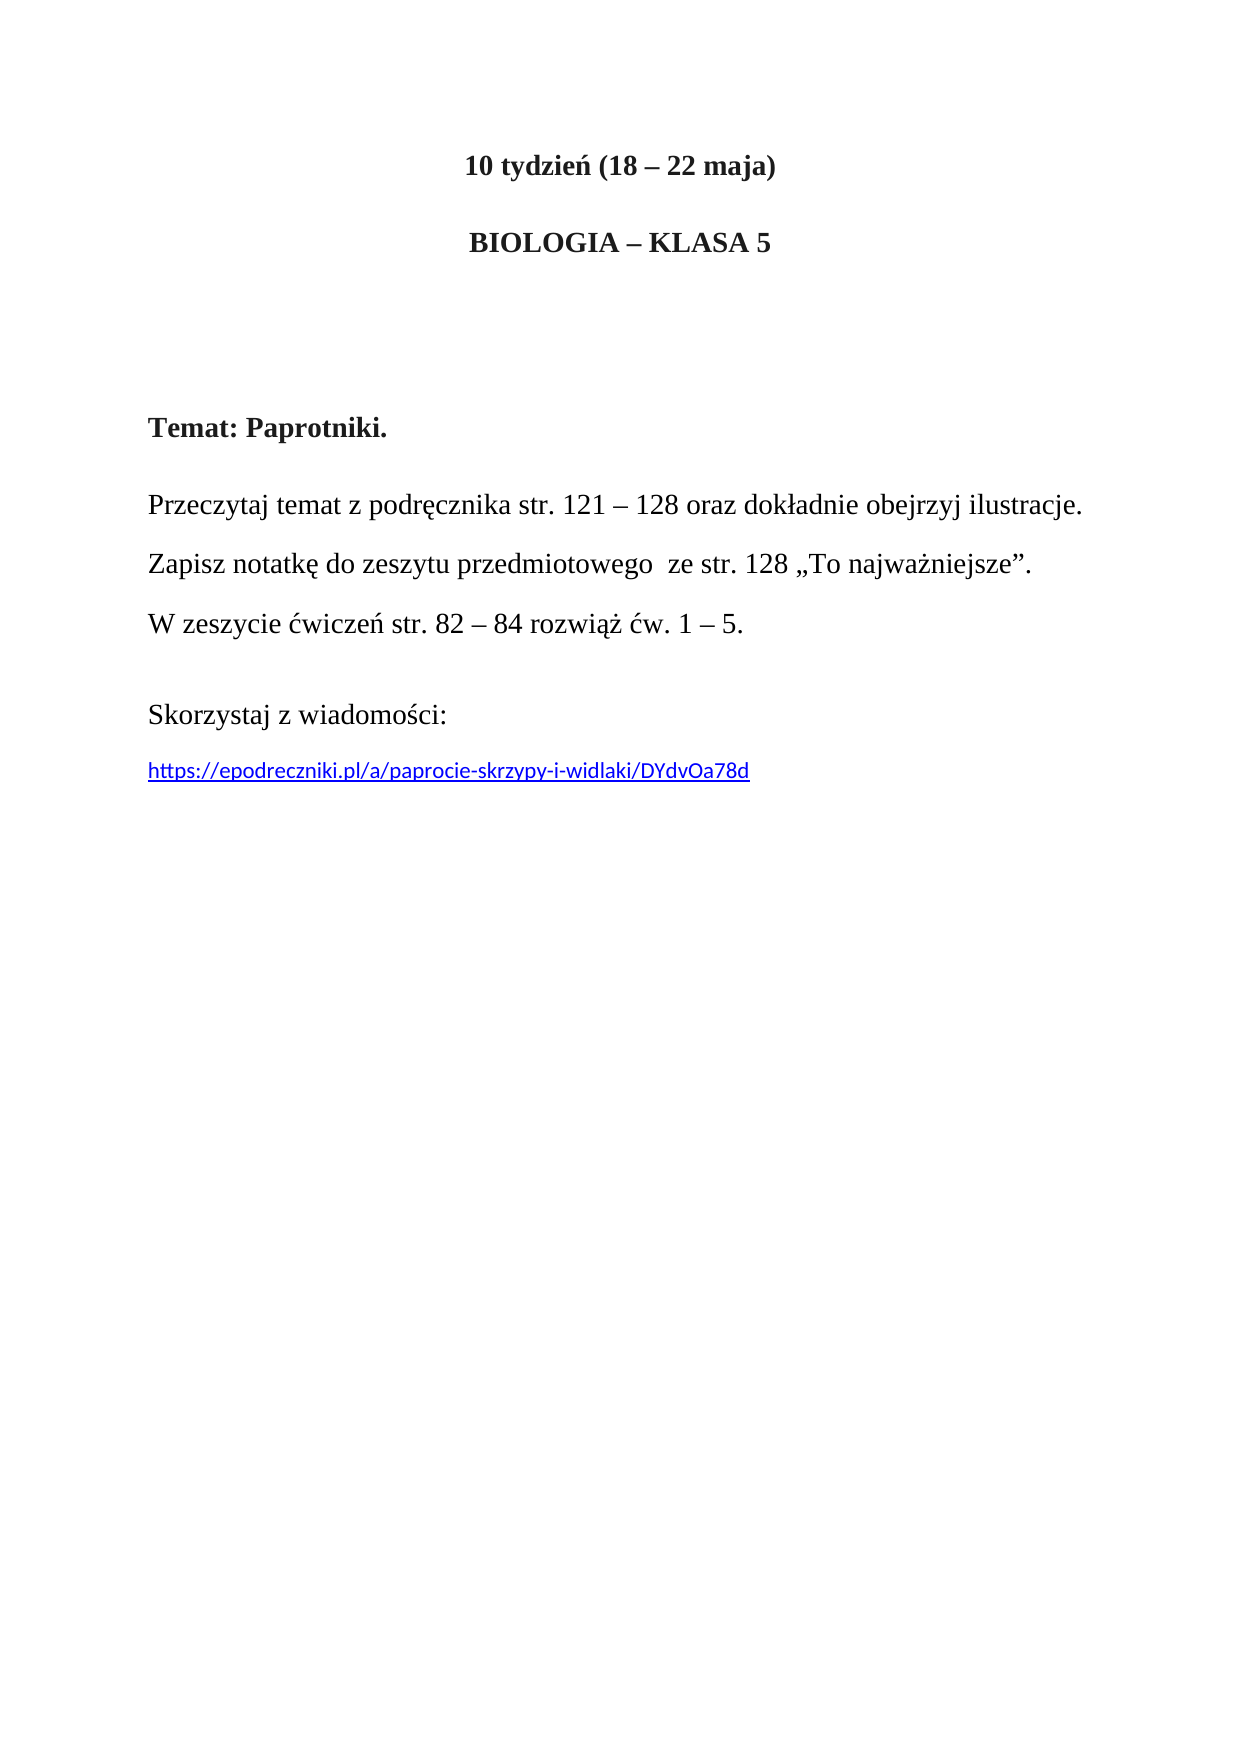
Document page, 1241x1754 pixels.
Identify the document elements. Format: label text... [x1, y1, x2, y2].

text BIOLOGIA – KLASA 5 [148, 225, 1093, 258]
text Zapisz notatkę do zeszytu przedmiotowego ze str. 128 „To najważniejsze”. [148, 547, 1093, 580]
text Skorzystaj z wiadomości: [148, 697, 1093, 730]
text Temat: Paprotniki. [148, 410, 1093, 444]
text 10 tydzień (18 – 22 maja) [148, 148, 1093, 181]
text Przeczytaj temat z podręcznika str. 121 – 128 oraz dokładnie obejrzyj ilustracje. [148, 487, 1093, 521]
text W zeszycie ćwiczeń str. 82 – 84 rozwiąż ćw. 1 – 5. [148, 606, 1093, 672]
text https://epodreczniki.pl/a/paprocie-skrzypy-i-widlaki/DYdvOa78d [148, 756, 1093, 816]
